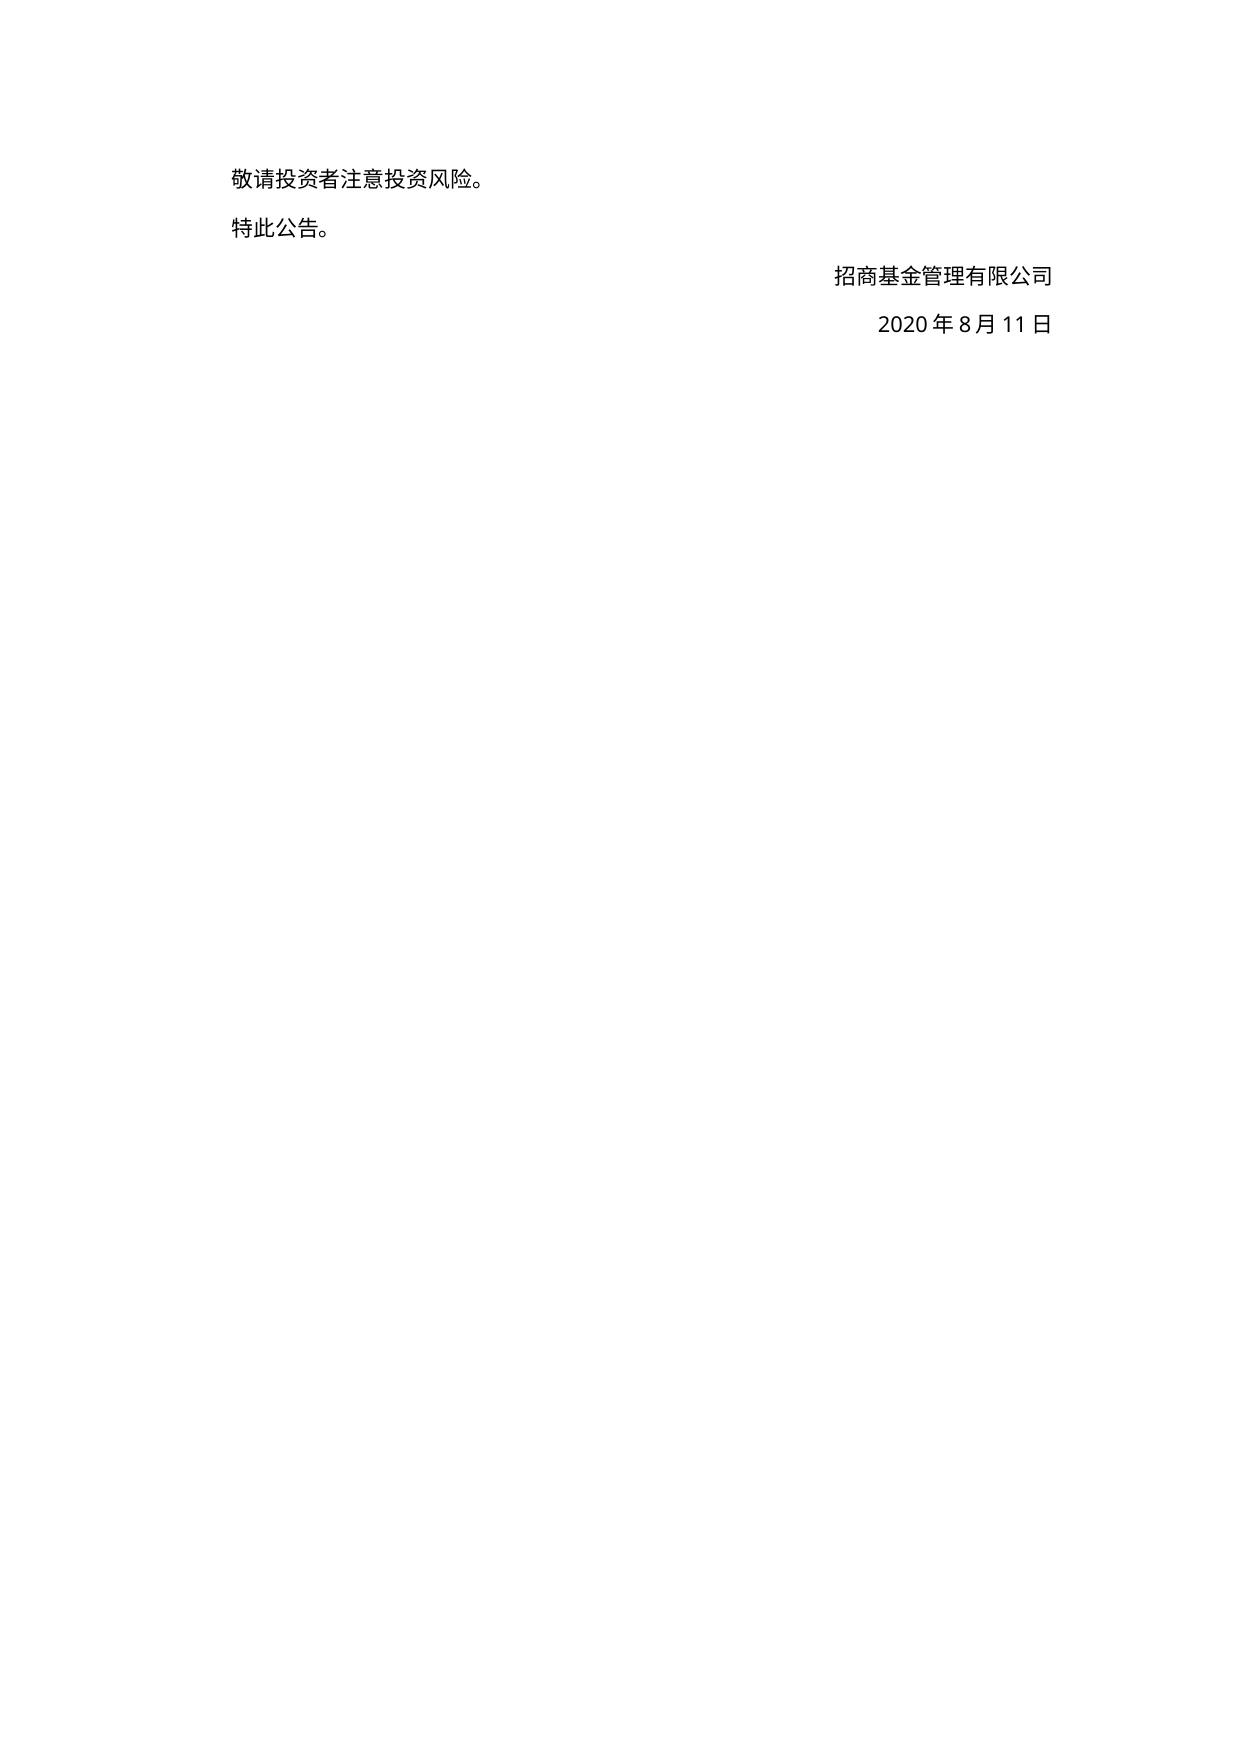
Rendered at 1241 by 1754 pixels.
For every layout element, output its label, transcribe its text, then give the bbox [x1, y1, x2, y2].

text 招商基金管理有限公司 [187, 259, 1053, 291]
text 敬请投资者注意投资风险。 [187, 162, 1053, 194]
text 特此公告。 [187, 210, 1053, 243]
text 2020年8月11日 [187, 307, 1053, 339]
